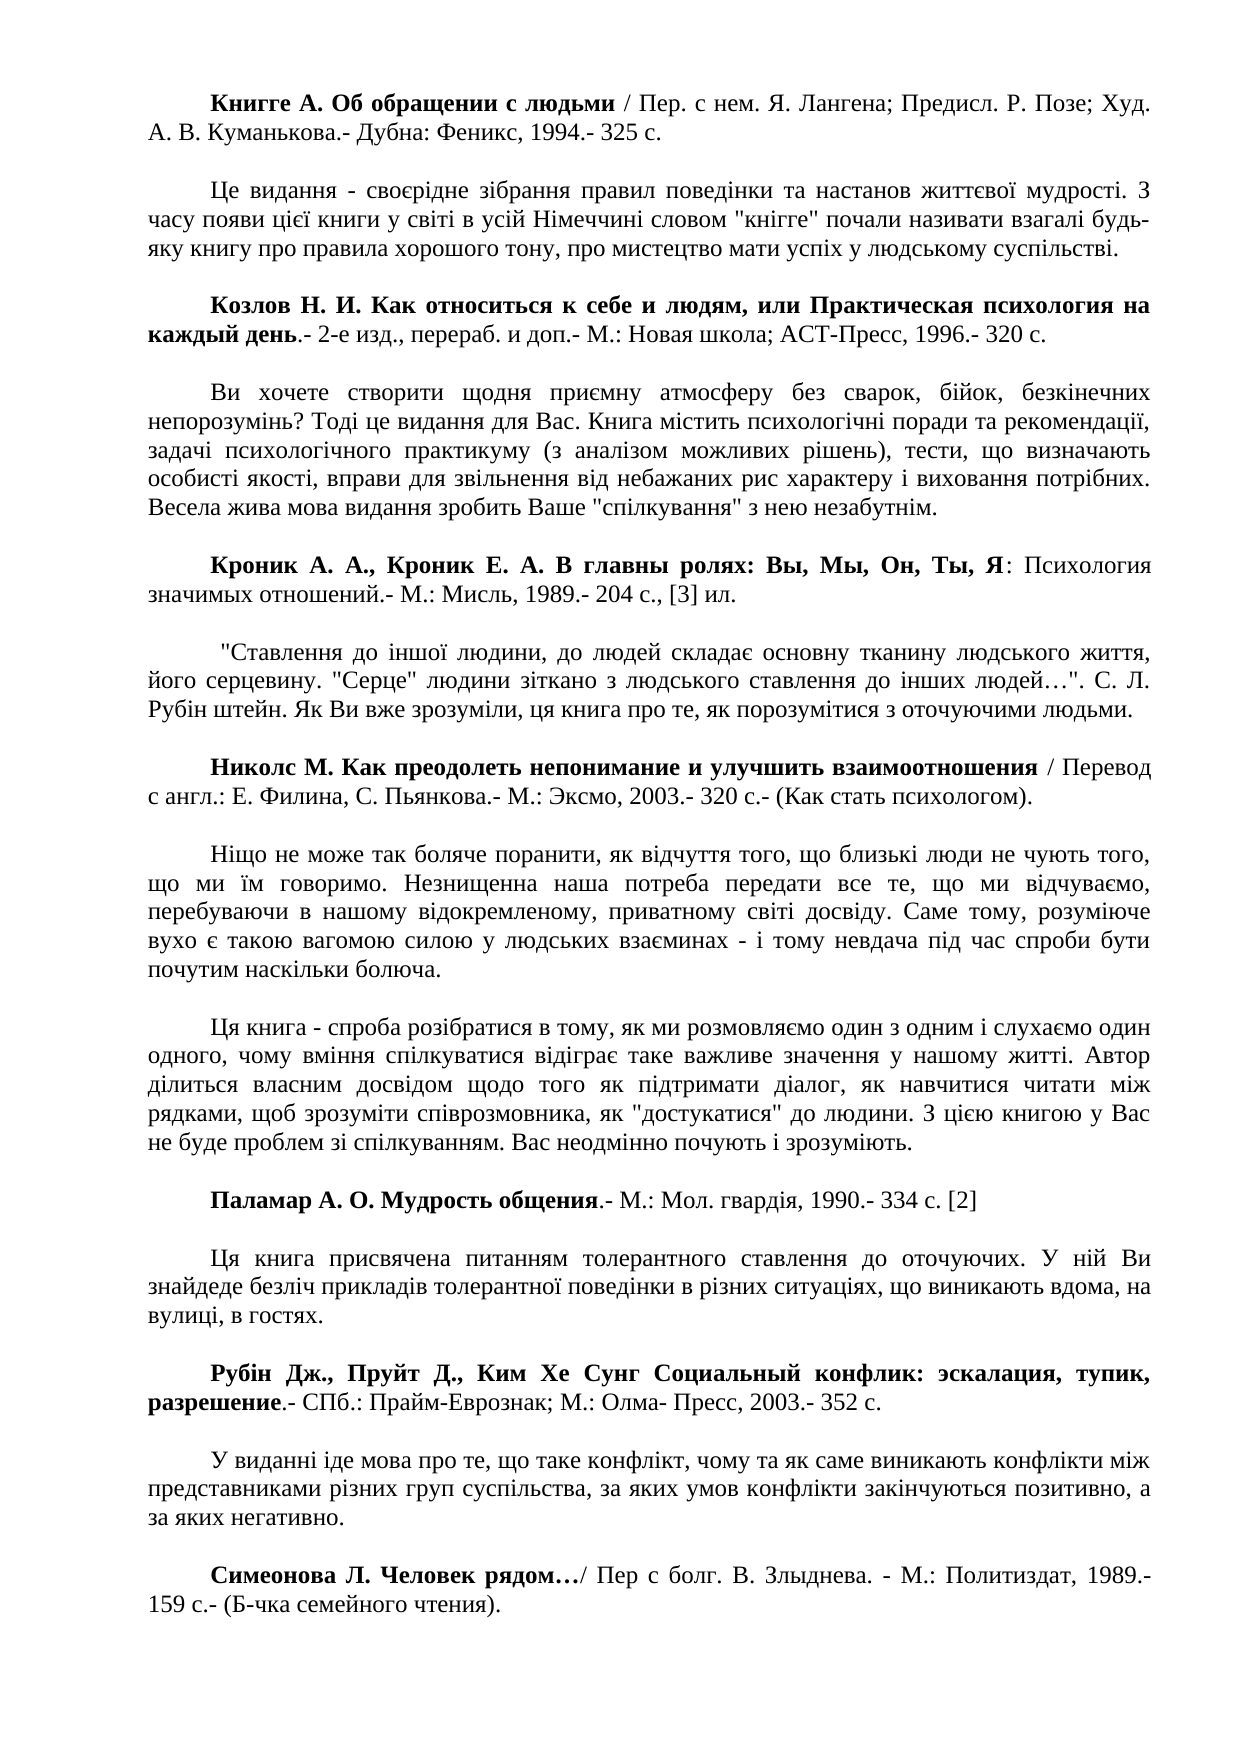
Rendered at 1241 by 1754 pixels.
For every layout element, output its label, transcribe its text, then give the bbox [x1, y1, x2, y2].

text Ви хочете створити щодня приємну атмосферу без сварок, бійок, безкінечних непорозумінь? Тоді це видання для Вас. Книга містить психологічні поради та рекомендації, задачі психологічного практикуму (з аналізом можливих рішень), тести, що визначають особисті якості, вправи для звільнення від небажаних рис характеру і виховання потрібних. Весела жива мова видання зробить Ваше "спілкування" з нею незабутнім. [148, 377, 1152, 521]
text "Ставлення до іншої людини, до людей складає основну тканину людського життя, його серцевину. "Серце" людини зіткано з людського ставлення до інших людей…". С. Л. Рубін штейн. Як Ви вже зрозуміли, ця книга про те, як порозумітися з оточуючими людьми. [148, 637, 1152, 723]
text Ніщо не може так боляче поранити, як відчуття того, що близькі люди не чують того, що ми їм говоримо. Незнищенна наша потреба передати все те, що ми відчуваємо, перебуваючи в нашому відокремленому, приватному світі досвіду. Саме тому, розуміюче вухо є такою вагомою силою у людських взаєминах - і тому невдача під час спроби бути почутим наскільки болюча. [148, 839, 1152, 983]
text Кроник А. А., Кроник Е. А. В главны ролях: Вы, Мы, Он, Ты, Я: Психология значимых отношений.- М.: Мисль, 1989.- 204 с., [3] ил. [148, 550, 1152, 608]
text Книгге А. Об обращении с людьми / Пер. с нем. Я. Лангена; Предисл. Р. Позе; Худ. А. В. Куманькова.- Дубна: Феникс, 1994.- 325 с. [148, 88, 1152, 146]
text Паламар А. О. Мудрость общения.- М.: Мол. гвардія, 1990.- 334 с. [2] [148, 1185, 1152, 1213]
text Це видання - своєрідне зібрання правил поведінки та настанов життєвої мудрості. З часу появи цієї книги у світі в усій Німеччині словом "кнігге" почали називати взагалі будь-яку книгу про правила хорошого тону, про мистецтво мати успіх у людському суспільстві. [148, 175, 1152, 261]
text У виданні іде мова про те, що таке конфлікт, чому та як саме виникають конфлікти між представниками різних груп суспільства, за яких умов конфлікти закінчуються позитивно, а за яких негативно. [148, 1445, 1152, 1531]
text Ця книга - спроба розібратися в тому, як ми розмовляємо один з одним і слухаємо один одного, чому вміння спілкуватися відіграє таке важливе значення у нашому житті. Автор ділиться власним досвідом щодо того як підтримати діалог, як навчитися читати між рядками, щоб зрозуміти співрозмовника, як "достукатися" до людини. З цією книгою у Вас не буде проблем зі спілкуванням. Вас неодмінно почують і зрозуміють. [148, 1012, 1152, 1156]
text Рубін Дж., Пруйт Д., Ким Хе Сунг Социальный конфлик: эскалация, тупик, разрешение.- СПб.: Прайм-Еврознак; М.: Олма- Пресс, 2003.- 352 с. [148, 1358, 1152, 1416]
text Николс М. Как преодолеть непонимание и улучшить взаимоотношения / Перевод с англ.: Е. Филина, С. Пьянкова.- М.: Эксмо, 2003.- 320 с.- (Как стать психологом). [148, 752, 1152, 810]
text Ця книга присвячена питанням толерантного ставлення до оточуючих. У ній Ви знайдеде безліч прикладів толерантної поведінки в різних ситуаціях, що виникають вдома, на вулиці, в гостях. [148, 1243, 1152, 1329]
text Симеонова Л. Человек рядом…/ Пер с болг. В. Злыднева. - М.: Политиздат, 1989.- 159 с.- (Б-чка семейного чтения). [148, 1560, 1152, 1618]
text Козлов Н. И. Как относиться к себе и людям, или Практическая психология на каждый день.- 2-е изд., перераб. и доп.- М.: Новая школа; АСТ-Пресс, 1996.- 320 с. [148, 291, 1152, 348]
